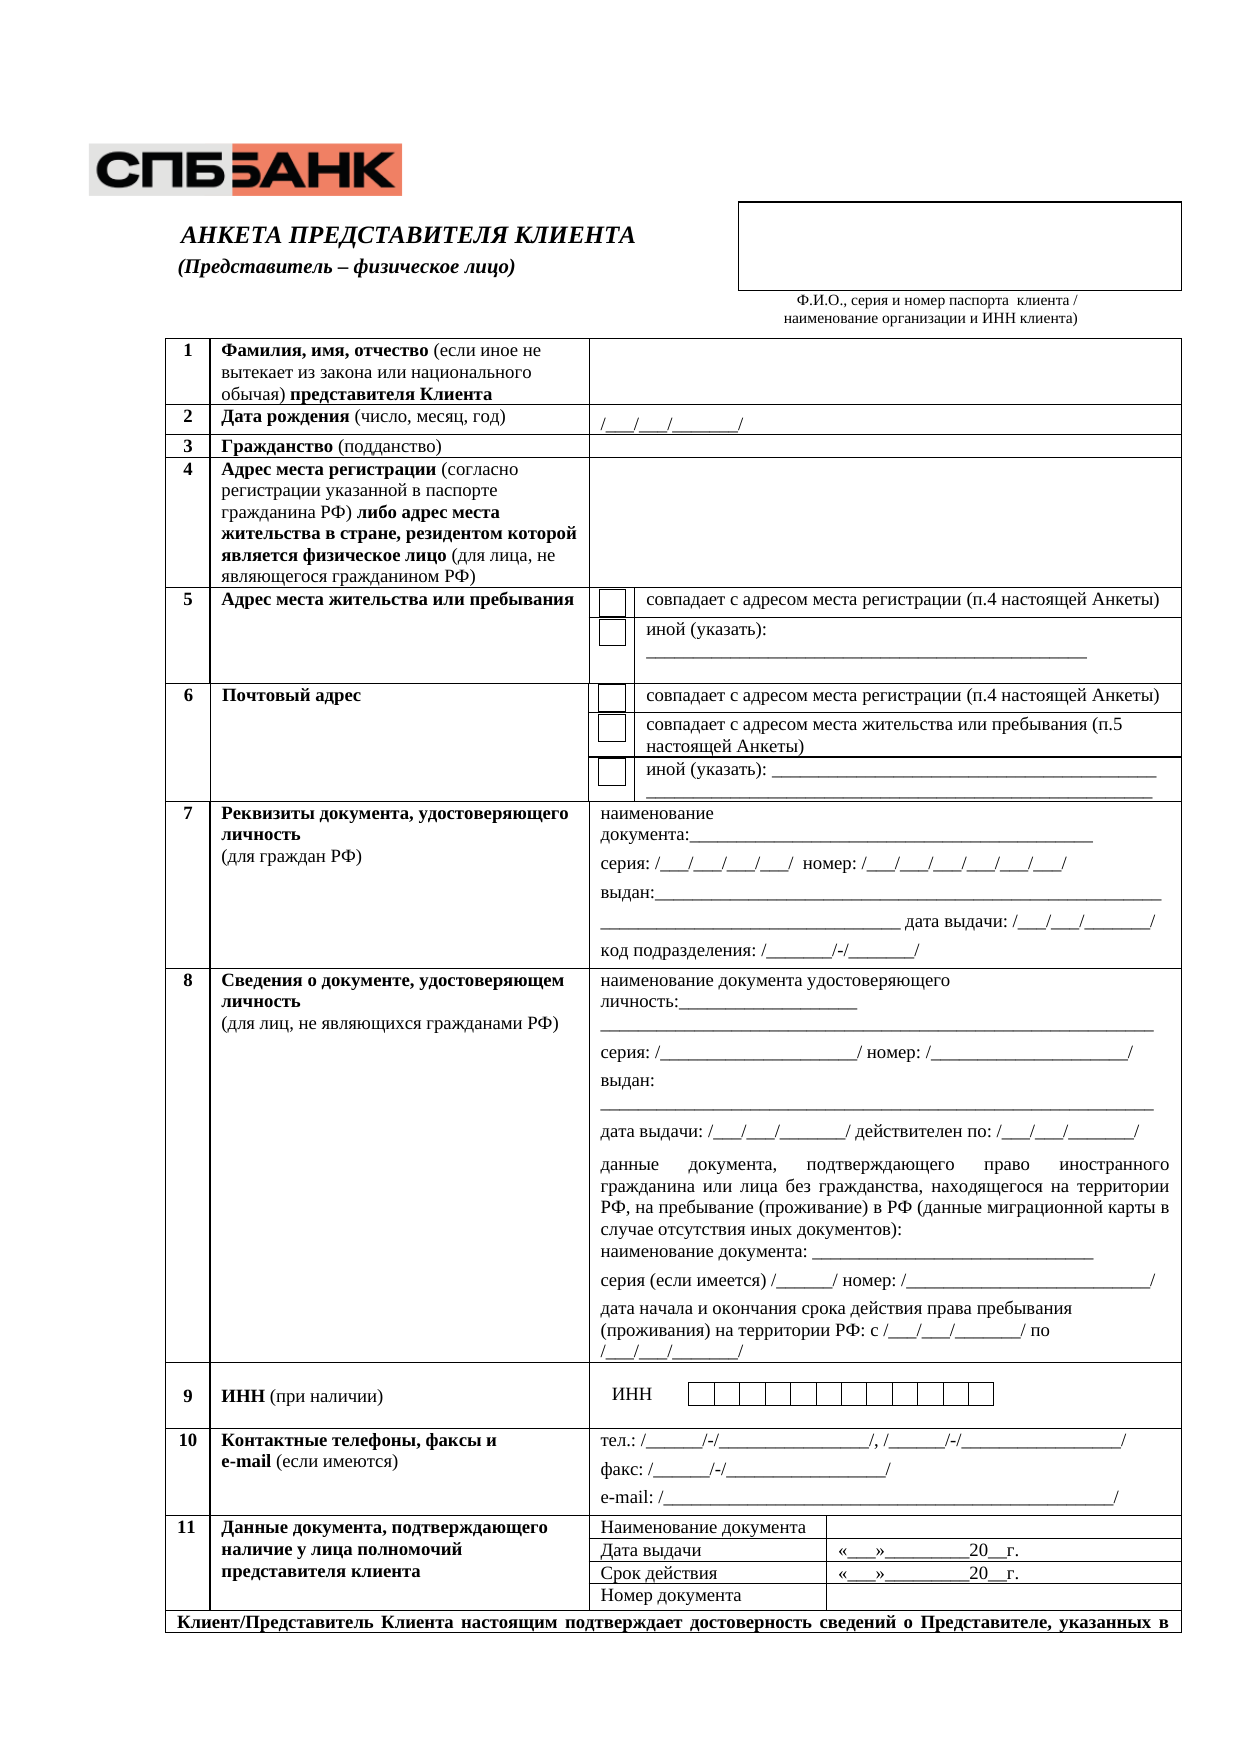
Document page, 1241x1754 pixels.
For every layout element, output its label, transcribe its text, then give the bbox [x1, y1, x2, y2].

table_cell Адрес места жительства или пребывания [211, 588, 589, 682]
table_cell [589, 758, 634, 801]
table_cell «___»_________20__г. [827, 1562, 1181, 1583]
table_header АНКЕТА ПРЕДСТАВИТЕЛЯ КЛИЕНТА (Представитель – физическое лицо) [166, 201, 738, 289]
table_cell совпадает с адресом места жительства или пребывания (п.5 настоящей Анкеты) [635, 713, 1181, 756]
table_cell Адрес места регистрации (согласно регистрации указанной в паспорте гражданина РФ) либо адрес места жительства в стране, резидентом которой является физическое лицо (для лица, не являющегося гражданином РФ) [211, 458, 589, 587]
table_cell наименование документа:___________________________________________ серия: /___/___/___/___/ номер: /___/___/___/___/___/___/ выдан:______________________________________________________ ________________________________ дата выдачи: /___/___/_______/ код подразделения: /_______/-/_______/ [590, 802, 1181, 967]
table_cell [590, 588, 634, 617]
table_cell наименование документа удостоверяющего личность:___________________ ___________________________________________________________ серия: /_____________________/ номер: /_____________________/ выдан: ___________________________________________________________ дата выдачи: /___/___/_______/ действителен по: /___/___/_______/ данные документа, подтверждающего право иностранного гражданина или лица без гражданства, находящегося на территории РФ, на пребывание (проживание) в РФ (данные миграционной карты в случае отсутствия иных документов): наименование документа: ______________________________ серия (если имеется) /______/ номер: /__________________________/ дата начала и окончания срока действия права пребывания (проживания) на территории РФ: с /___/___/_______/ по /___/___/_______/ [590, 969, 1181, 1362]
table_cell 11 [166, 1516, 209, 1610]
table_cell [590, 1363, 1181, 1428]
table_cell Контактные телефоны, факсы и e-mail (если имеются) [211, 1429, 589, 1515]
table_cell Дата рождения (число, месяц, год) [211, 405, 589, 434]
table_cell совпадает с адресом места регистрации (п.4 настоящей Анкеты) [635, 588, 1181, 617]
table_cell Срок действия [590, 1562, 826, 1583]
table_cell «___»_________20__г. [827, 1539, 1181, 1561]
table_cell [590, 435, 1181, 457]
table_cell Почтовый адрес [211, 684, 588, 801]
table_header Фамилия, имя, отчество (если иное не вытекает из закона или национального обычая) представителя Клиента [211, 339, 589, 404]
table_header [739, 203, 1181, 289]
table_cell ИНН (при наличии) [211, 1363, 589, 1428]
text Ф.И.О., серия и номер паспорта клиента / [177, 291, 1078, 308]
table_cell иной (указать): _______________________________________________ [635, 618, 1181, 682]
table_cell Наименование документа [590, 1516, 826, 1538]
text наименование организации и ИНН клиента) [177, 308, 1078, 326]
table_cell [827, 1516, 1181, 1538]
table_cell 10 [166, 1429, 209, 1515]
table_cell /___/___/_______/ [590, 405, 1181, 434]
table_cell [626, 684, 634, 712]
table_cell Дата выдачи [590, 1539, 826, 1561]
table_cell Сведения о документе, удостоверяющем личность (для лиц, не являющихся гражданами РФ) [211, 969, 589, 1362]
table_cell иной (указать): _________________________________________ ______________________________________________________ [635, 758, 1181, 801]
table_header 1 [166, 339, 209, 404]
table_cell 8 [166, 969, 209, 1362]
table_cell [590, 618, 634, 682]
table_cell [589, 684, 598, 712]
picture [88, 143, 403, 196]
table_cell Данные документа, подтверждающего наличие у лица полномочий представителя клиента [211, 1516, 589, 1610]
table_cell Реквизиты документа, удостоверяющего личность (для граждан РФ) [211, 802, 589, 967]
table_cell 6 [166, 684, 210, 801]
table_cell [599, 685, 625, 711]
table_cell тел.: /______/-/________________/, /______/-/_________________/ факс: /______/-/_________________/ e-mail: /________________________________________________/ [590, 1429, 1181, 1515]
table_cell Гражданство (подданство) [211, 435, 589, 457]
table_cell Номер документа [590, 1584, 826, 1610]
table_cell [166, 1611, 1181, 1632]
table_cell 9 [166, 1363, 209, 1428]
table_cell 3 [166, 435, 209, 457]
table_cell 5 [166, 588, 209, 682]
table_header [590, 339, 1181, 404]
table_cell 7 [166, 802, 209, 967]
table_cell [589, 713, 634, 756]
table_cell совпадает с адресом места регистрации (п.4 настоящей Анкеты) [635, 684, 1181, 712]
table_cell 2 [166, 405, 209, 434]
table_cell [827, 1584, 1181, 1610]
table_cell 4 [166, 458, 209, 587]
table_cell [590, 458, 1181, 587]
